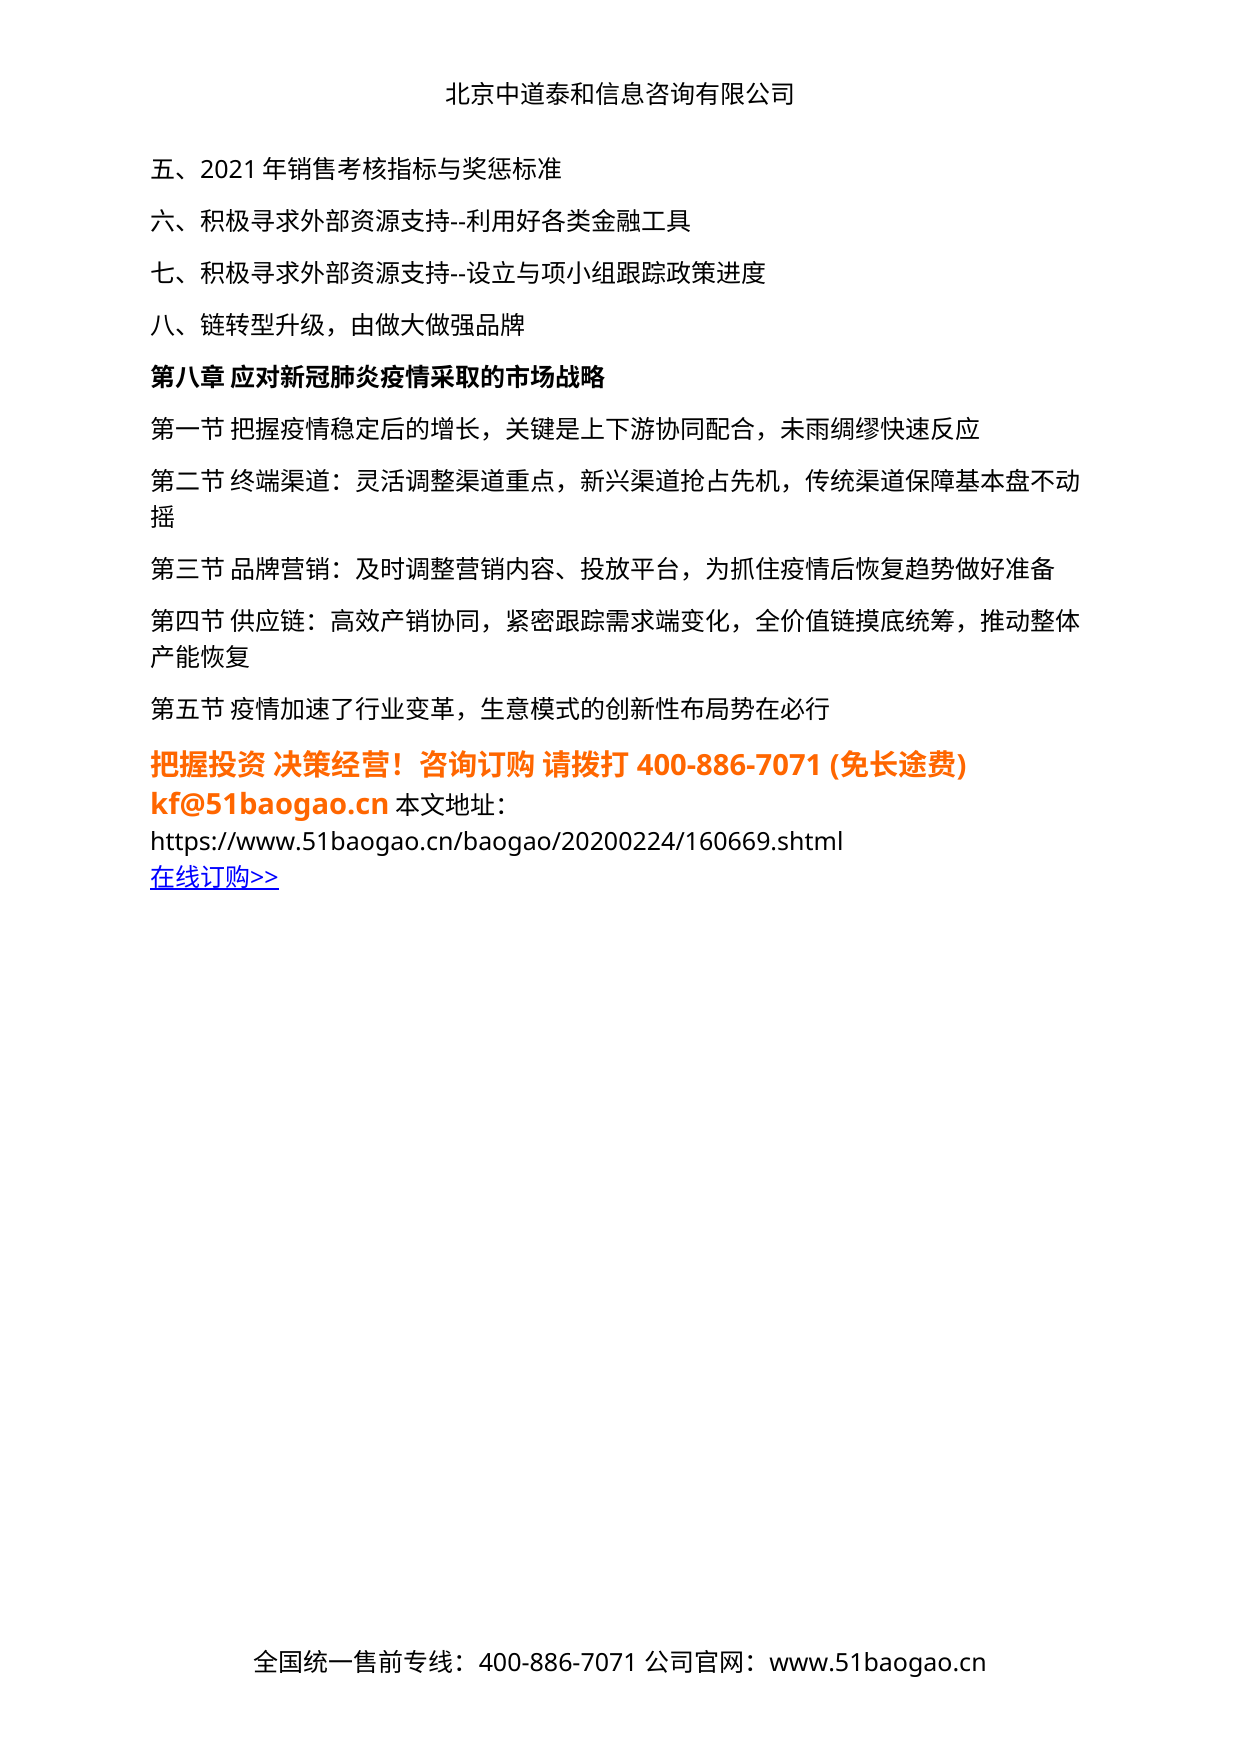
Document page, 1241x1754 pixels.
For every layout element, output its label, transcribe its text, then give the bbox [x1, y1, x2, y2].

text 第八章 应对新冠肺炎疫情采取的市场战略 [150, 357, 1090, 394]
text 第一节 把握疫情稳定后的增长，关键是上下游协同配合，未雨绸缪快速反应 [150, 409, 1090, 446]
text 五、2021年销售考核指标与奖惩标准 [150, 150, 1090, 186]
text 在线订购>> [150, 857, 1090, 894]
text 第二节 终端渠道：灵活调整渠道重点，新兴渠道抢占先机，传统渠道保障基本盘不动摇 [150, 461, 1090, 534]
text 第五节 疫情加速了行业变革，生意模式的创新性布局势在必行 [150, 689, 1090, 726]
text 第四节 供应链：高效产销协同，紧密跟踪需求端变化，全价值链摸底统筹，推动整体产能恢复 [150, 601, 1090, 674]
text 八、链转型升级，由做大做强品牌 [150, 306, 1090, 342]
text 把握投资 决策经营！咨询订购 请拨打 400-886-7071 (免长途费) kf@51baogao.cn本文地址：https://www.51baogao.cn/baogao/20200224/160669.shtml [150, 741, 1090, 857]
text 第三节 品牌营销：及时调整营销内容、投放平台，为抓住疫情后恢复趋势做好准备 [150, 549, 1090, 586]
text 六、积极寻求外部资源支持--利用好各类金融工具 [150, 202, 1090, 238]
text 七、积极寻求外部资源支持--设立与项小组跟踪政策进度 [150, 254, 1090, 290]
